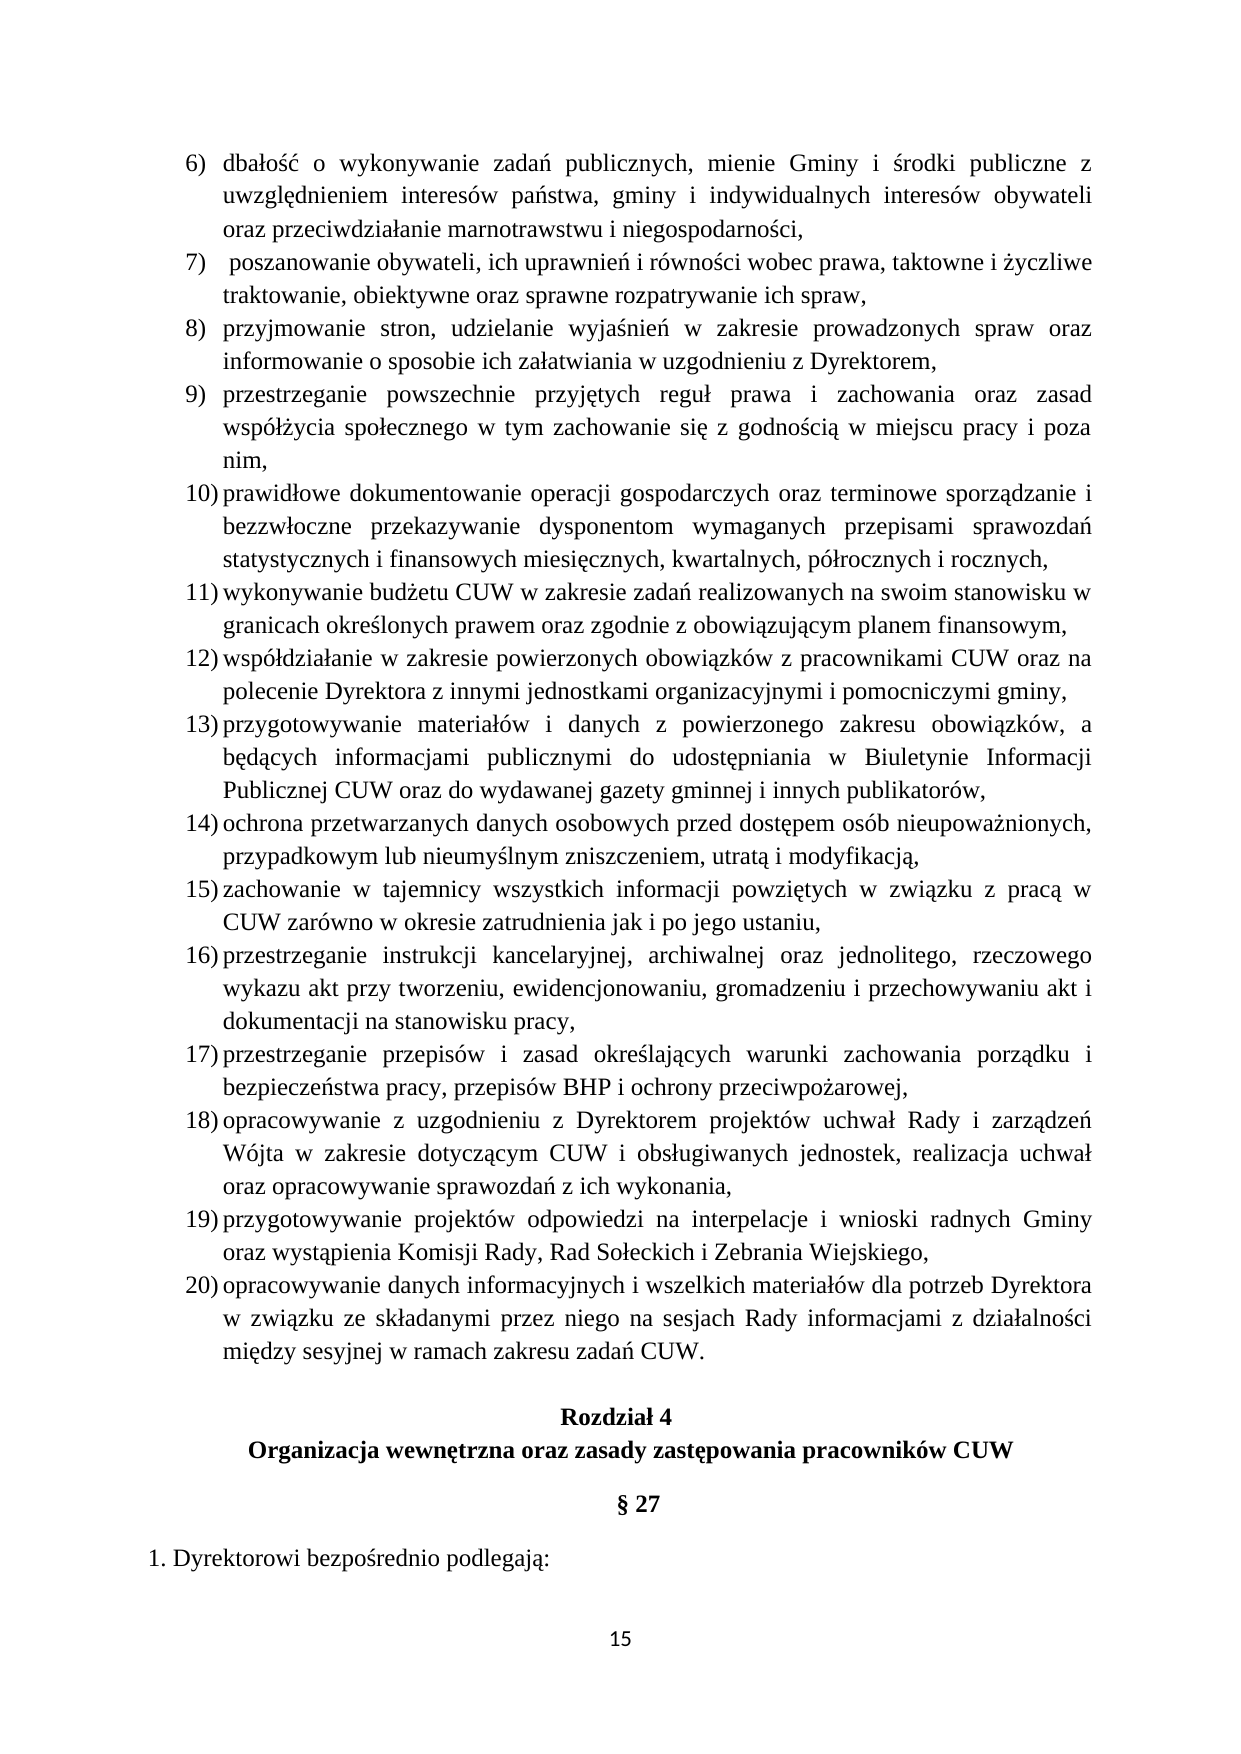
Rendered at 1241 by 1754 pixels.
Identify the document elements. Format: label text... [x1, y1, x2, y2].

list przyjmowanie stron, udzielanie wyjaśnień w zakresie prowadzonych spraw oraz informowanie o sposobie ich załatwiania w uzgodnieniu z Dyrektorem, [185, 313, 1093, 374]
list przestrzeganie powszechnie przyjętych reguł prawa i zachowania oraz zasad współżycia społecznego w tym zachowanie się z godnością w miejscu pracy i poza nim, [185, 379, 1093, 473]
list opracowywanie danych informacyjnych i wszelkich materiałów dla potrzeb Dyrektora w związku ze składanymi przez niego na sesjach Rady informacjami z działalności między sesyjnej w ramach zakresu zadań CUW. [185, 1270, 1093, 1365]
list Organizacja wewnętrzna oraz zasady zastępowania pracowników CUW [223, 1435, 1093, 1464]
list przestrzeganie instrukcji kancelaryjnej, archiwalnej oraz jednolitego, rzeczowego wykazu akt przy tworzeniu, ewidencjonowaniu, gromadzeniu i przechowywaniu akt i dokumentacji na stanowisku pracy, [185, 940, 1093, 1035]
list przestrzeganie przepisów i zasad określających warunki zachowania porządku i bezpieczeństwa pracy, przepisów BHP i ochrony przeciwpożarowej, [185, 1039, 1093, 1101]
list zachowanie w tajemnicy wszystkich informacji powziętych w związku z pracą w CUW zarówno w okresie zatrudnienia jak i po jego ustaniu, [185, 874, 1093, 936]
list prawidłowe dokumentowanie operacji gospodarczych oraz terminowe sporządzanie i bezzwłoczne przekazywanie dysponentom wymaganych przepisami sprawozdań statystycznych i finansowych miesięcznych, kwartalnych, półrocznych i rocznych, [185, 478, 1093, 573]
list przygotowywanie materiałów i danych z powierzonego zakresu obowiązków, a będących informacjami publicznymi do udostępniania w Biuletynie Informacji Publicznej CUW oraz do wydawanej gazety gminnej i innych publikatorów, [185, 709, 1093, 804]
list Rozdział 4 [223, 1402, 1093, 1431]
list współdziałanie w zakresie powierzonych obowiązków z pracownikami CUW oraz na polecenie Dyrektora z innymi jednostkami organizacyjnymi i pomocniczymi gminy, [185, 643, 1093, 705]
list poszanowanie obywateli, ich uprawnień i równości wobec prawa, taktowne i życzliwe traktowanie, obiektywne oraz sprawne rozpatrywanie ich spraw, [185, 247, 1093, 308]
list przygotowywanie projektów odpowiedzi na interpelacje i wnioski radnych Gminy oraz wystąpienia Komisji Rady, Rad Sołeckich i Zebrania Wiejskiego, [185, 1204, 1093, 1266]
list ochrona przetwarzanych danych osobowych przed dostępem osób nieupoważnionych, przypadkowym lub nieumyślnym zniszczeniem, utratą i modyfikacją, [185, 808, 1093, 870]
list dbałość o wykonywanie zadań publicznych, mienie Gminy i środki publiczne z uwzględnieniem interesów państwa, gminy i indywidualnych interesów obywateli oraz przeciwdziałanie marnotrawstwu i niegospodarności, [185, 148, 1093, 242]
list opracowywanie z uzgodnieniu z Dyrektorem projektów uchwał Rady i zarządzeń Wójta w zakresie dotyczącym CUW i obsługiwanych jednostek, realizacja uchwał oraz opracowywanie sprawozdań z ich wykonania, [185, 1105, 1093, 1200]
text § 27 [148, 1489, 1093, 1518]
list wykonywanie budżetu CUW w zakresie zadań realizowanych na swoim stanowisku w granicach określonych prawem oraz zgodnie z obowiązującym planem finansowym, [185, 577, 1093, 639]
text 1. Dyrektorowi bezpośrednio podlegają: [148, 1543, 1093, 1572]
